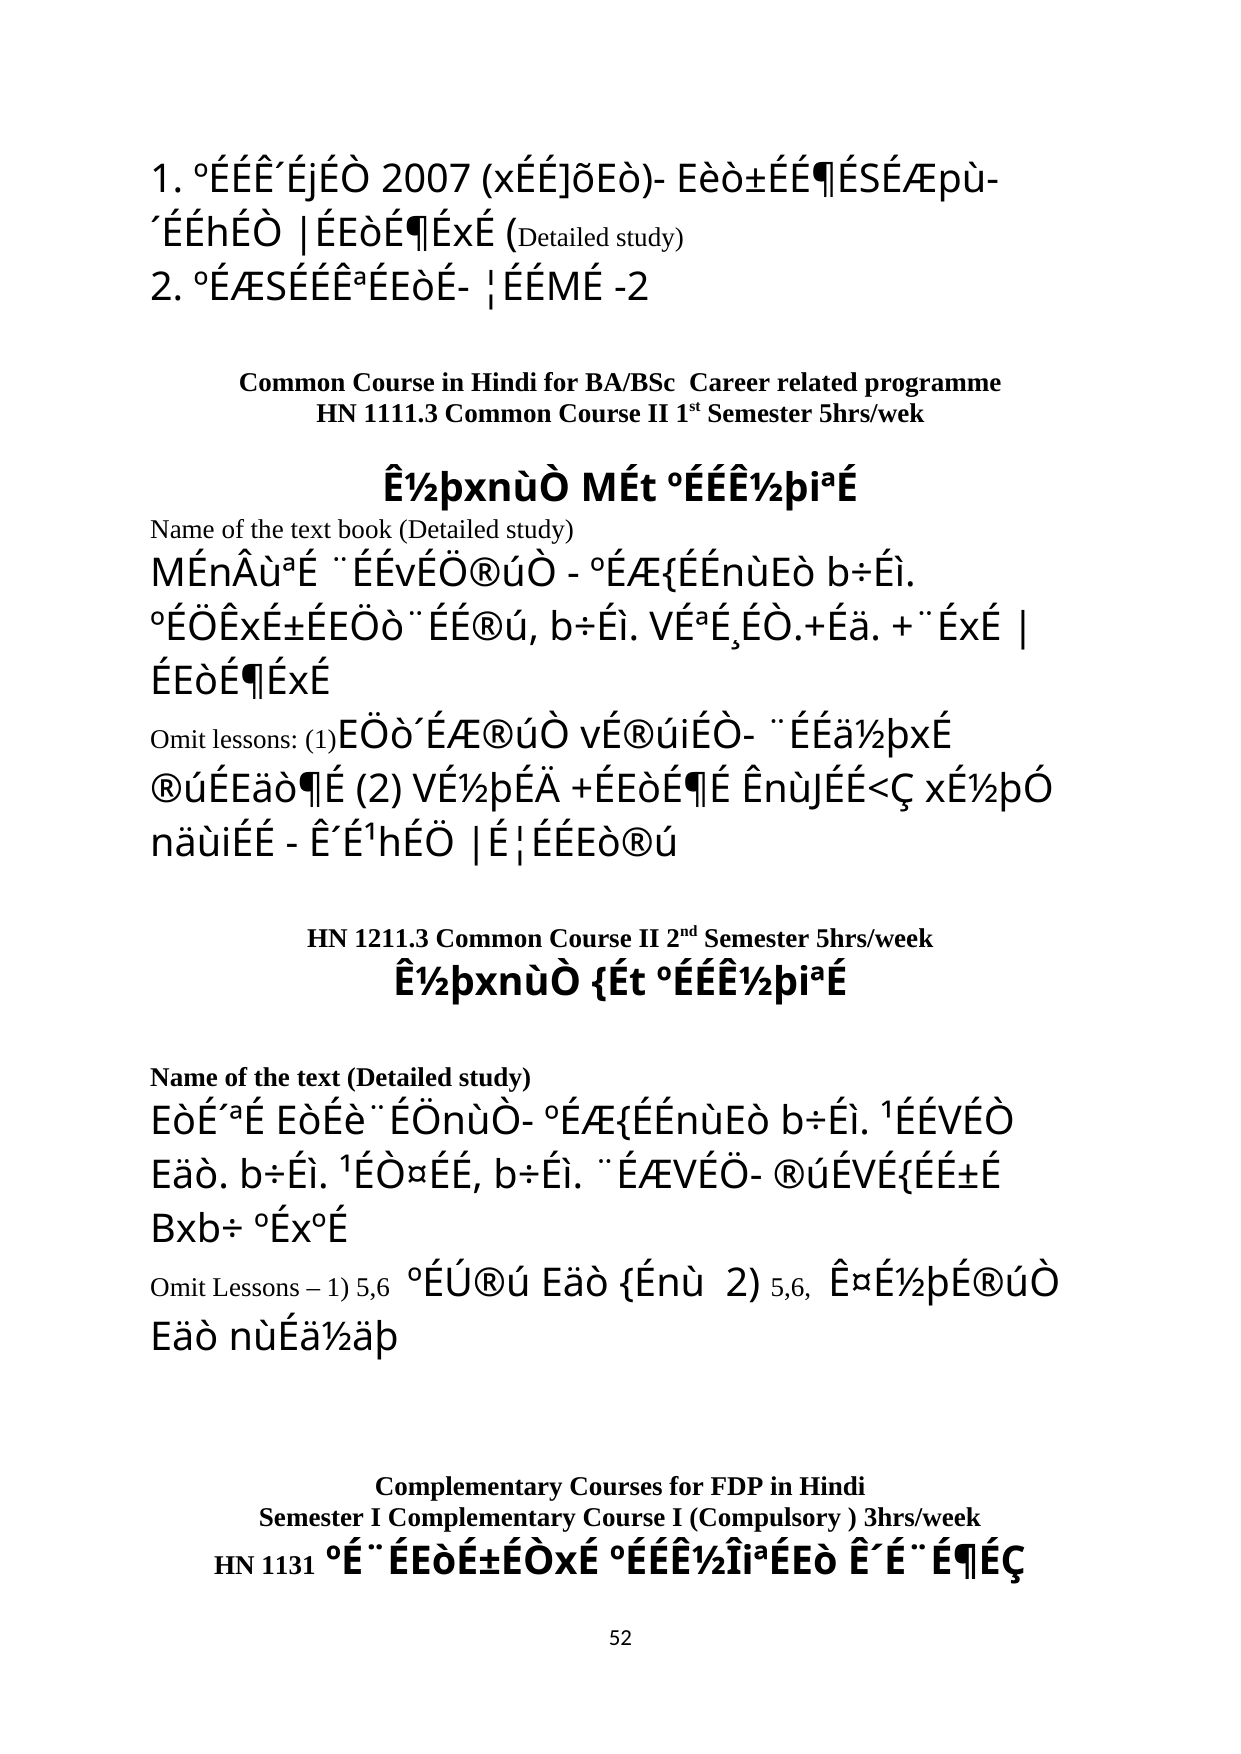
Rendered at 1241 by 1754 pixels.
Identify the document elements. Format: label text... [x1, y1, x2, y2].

text Name of the text (Detailed study) [150, 1061, 1090, 1092]
text Omit lessons: (1)EÖò´ÉÆ®úÒ vÉ®úiÉÒ- ¨ÉÉä½þxÉ ®úÉEäò¶É (2) VÉ½þÉÄ +ÉEòÉ¶É ÊnùJÉÉ<Ç xÉ½þÓ näùiÉÉ - Ê´É¹hÉÖ |É¦ÉÉEò®ú [150, 706, 1090, 868]
text Complementary Courses for FDP in Hindi [150, 1470, 1090, 1501]
text MÉnÂùªÉ ¨ÉÉvÉÖ®úÒ - ºÉÆ{ÉÉnùEò b÷Éì. ºÉÖÊxÉ±ÉEÖò¨ÉÉ®ú, b÷Éì. VÉªÉ¸ÉÒ.+Éä. +¨ÉxÉ |ÉEòÉ¶ÉxÉ [150, 544, 1090, 706]
text Ê½þxnùÒ MÉt ºÉÉÊ½þiªÉ [150, 459, 1090, 513]
text Semester I Complementary Course I (Compulsory ) 3hrs/week [150, 1501, 1090, 1532]
text Common Course in Hindi for BA/BSc Career related programme [150, 366, 1090, 397]
text HN 1211.3 Common Course II 2nd Semester 5hrs/week [150, 922, 1090, 953]
text EòÉ´ªÉ EòÉè¨ÉÖnùÒ- ºÉÆ{ÉÉnùEò b÷Éì. ¹ÉÉVÉÒ Eäò. b÷Éì. ¹ÉÒ¤ÉÉ, b÷Éì. ¨ÉÆVÉÖ- ®úÉVÉ{ÉÉ±É Bxb÷ ºÉxºÉ [150, 1092, 1090, 1254]
text Omit Lessons – 1) 5,6 ºÉÚ®ú Eäò {Énù 2) 5,6, Ê¤É½þÉ®úÒ Eäò nùÉä½äþ [150, 1254, 1090, 1362]
text 1. ºÉÉÊ´ÉjÉÒ 2007 (xÉÉ]õEò)- Eèò±ÉÉ¶ÉSÉÆpù- ´ÉÉhÉÒ |ÉEòÉ¶ÉxÉ (Detailed study) [150, 150, 1090, 258]
text Name of the text book (Detailed study) [150, 513, 1090, 544]
text Ê½þxnùÒ {Ét ºÉÉÊ½þiªÉ [150, 953, 1090, 1007]
text HN 1131 ºÉ¨ÉEòÉ±ÉÒxÉ ºÉÉÊ½ÎiªÉEò Ê´É¨É¶ÉÇ [150, 1532, 1090, 1586]
text HN 1111.3 Common Course II 1st Semester 5hrs/wek [150, 397, 1090, 428]
text 2. ºÉÆSÉÉÊªÉEòÉ- ¦ÉÉMÉ -2 [150, 258, 1090, 312]
